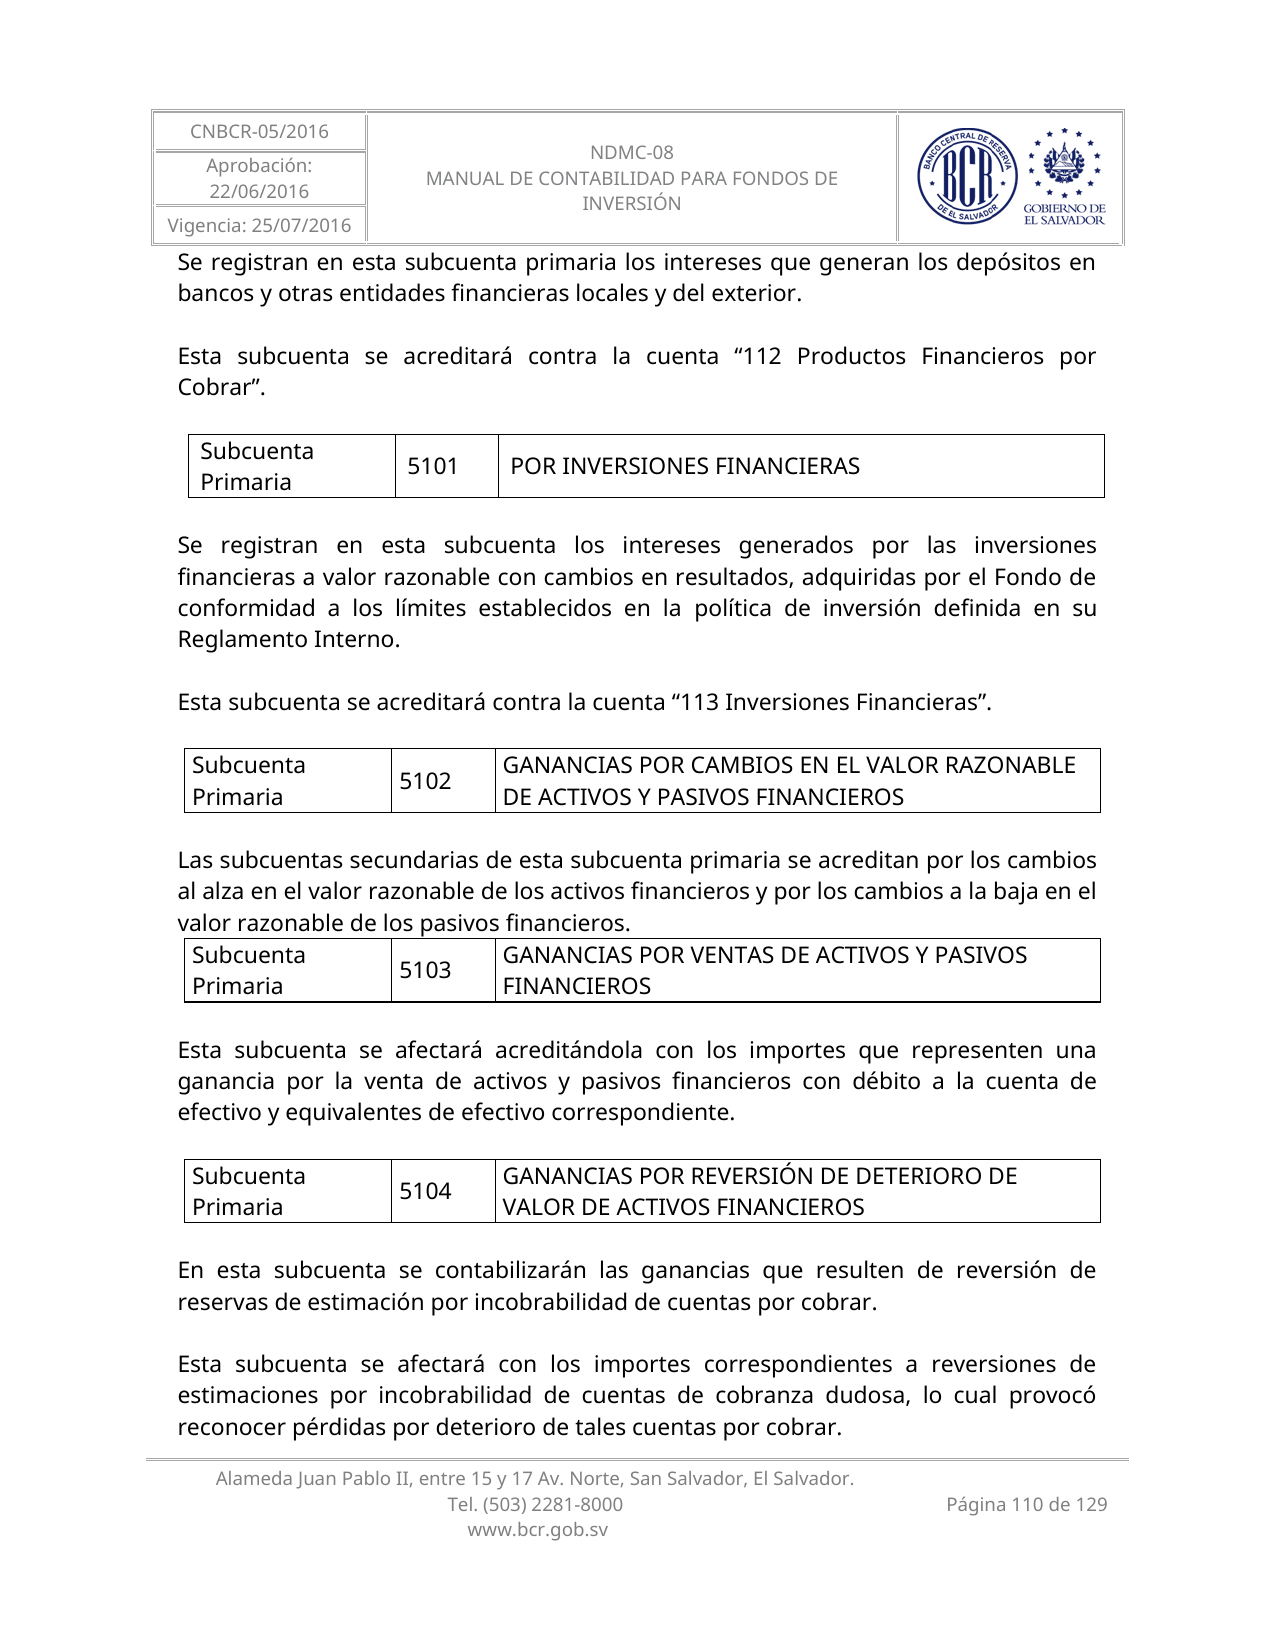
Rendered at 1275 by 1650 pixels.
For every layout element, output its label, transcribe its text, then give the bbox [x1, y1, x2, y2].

table_header Subcuenta Primaria [185, 749, 391, 812]
text Se registran en esta subcuenta primaria los intereses que generan los depósitos en bancos y otras entidades financieras locales y del exterior. [177, 246, 1098, 309]
text Las subcuentas secundarias de esta subcuenta primaria se acreditan por los cambios al alza en el valor razonable de los activos financieros y por los cambios a la baja en el valor razonable de los pasivos financieros. [177, 844, 1098, 938]
text Esta subcuenta se afectará acreditándola con los importes que representen una ganancia por la venta de activos y pasivos financieros con débito a la cuenta de efectivo y equivalentes de efectivo correspondiente. [177, 1034, 1098, 1127]
table_header 5101 [396, 435, 498, 497]
table_header GANANCIAS POR REVERSIÓN DE DETERIORO DE VALOR DE ACTIVOS FINANCIEROS [496, 1160, 1100, 1222]
text Se registran en esta subcuenta los intereses generados por las inversiones financieras a valor razonable con cambios en resultados, adquiridas por el Fondo de conformidad a los límites establecidos en la política de inversión definida en su Reglamento Interno. [177, 529, 1098, 654]
text En esta subcuenta se contabilizarán las ganancias que resulten de reversión de reservas de estimación por incobrabilidad de cuentas por cobrar. [177, 1254, 1098, 1317]
text Se registran en esta subcuenta primaria los intereses que generan los depósitos en bancos y otras entidades financieras locales y del exterior. [177, 177, 1098, 245]
table_header 5104 [392, 1160, 495, 1222]
table_header POR INVERSIONES FINANCIERAS [499, 435, 1104, 497]
text Esta subcuenta se afectará con los importes correspondientes a reversiones de estimaciones por incobrabilidad de cuentas de cobranza dudosa, lo cual provocó reconocer pérdidas por deterioro de tales cuentas por cobrar. [177, 1348, 1098, 1442]
text Esta subcuenta se acreditará contra la cuenta “113 Inversiones Financieras”. [177, 686, 1098, 717]
picture [914, 128, 1107, 228]
table_header GANANCIAS POR VENTAS DE ACTIVOS Y PASIVOS FINANCIEROS [496, 939, 1100, 1001]
table_header 5103 [392, 939, 495, 1001]
table_header 5102 [392, 749, 495, 812]
table_header GANANCIAS POR CAMBIOS EN EL VALOR RAZONABLE DE ACTIVOS Y PASIVOS FINANCIEROS [496, 749, 1100, 812]
text Esta subcuenta se acreditará contra la cuenta “112 Productos Financieros por Cobrar”. [177, 340, 1098, 402]
table_header Subcuenta Primaria [189, 435, 395, 497]
table_header Subcuenta Primaria [185, 939, 391, 1001]
table_header Subcuenta Primaria [185, 1160, 391, 1222]
